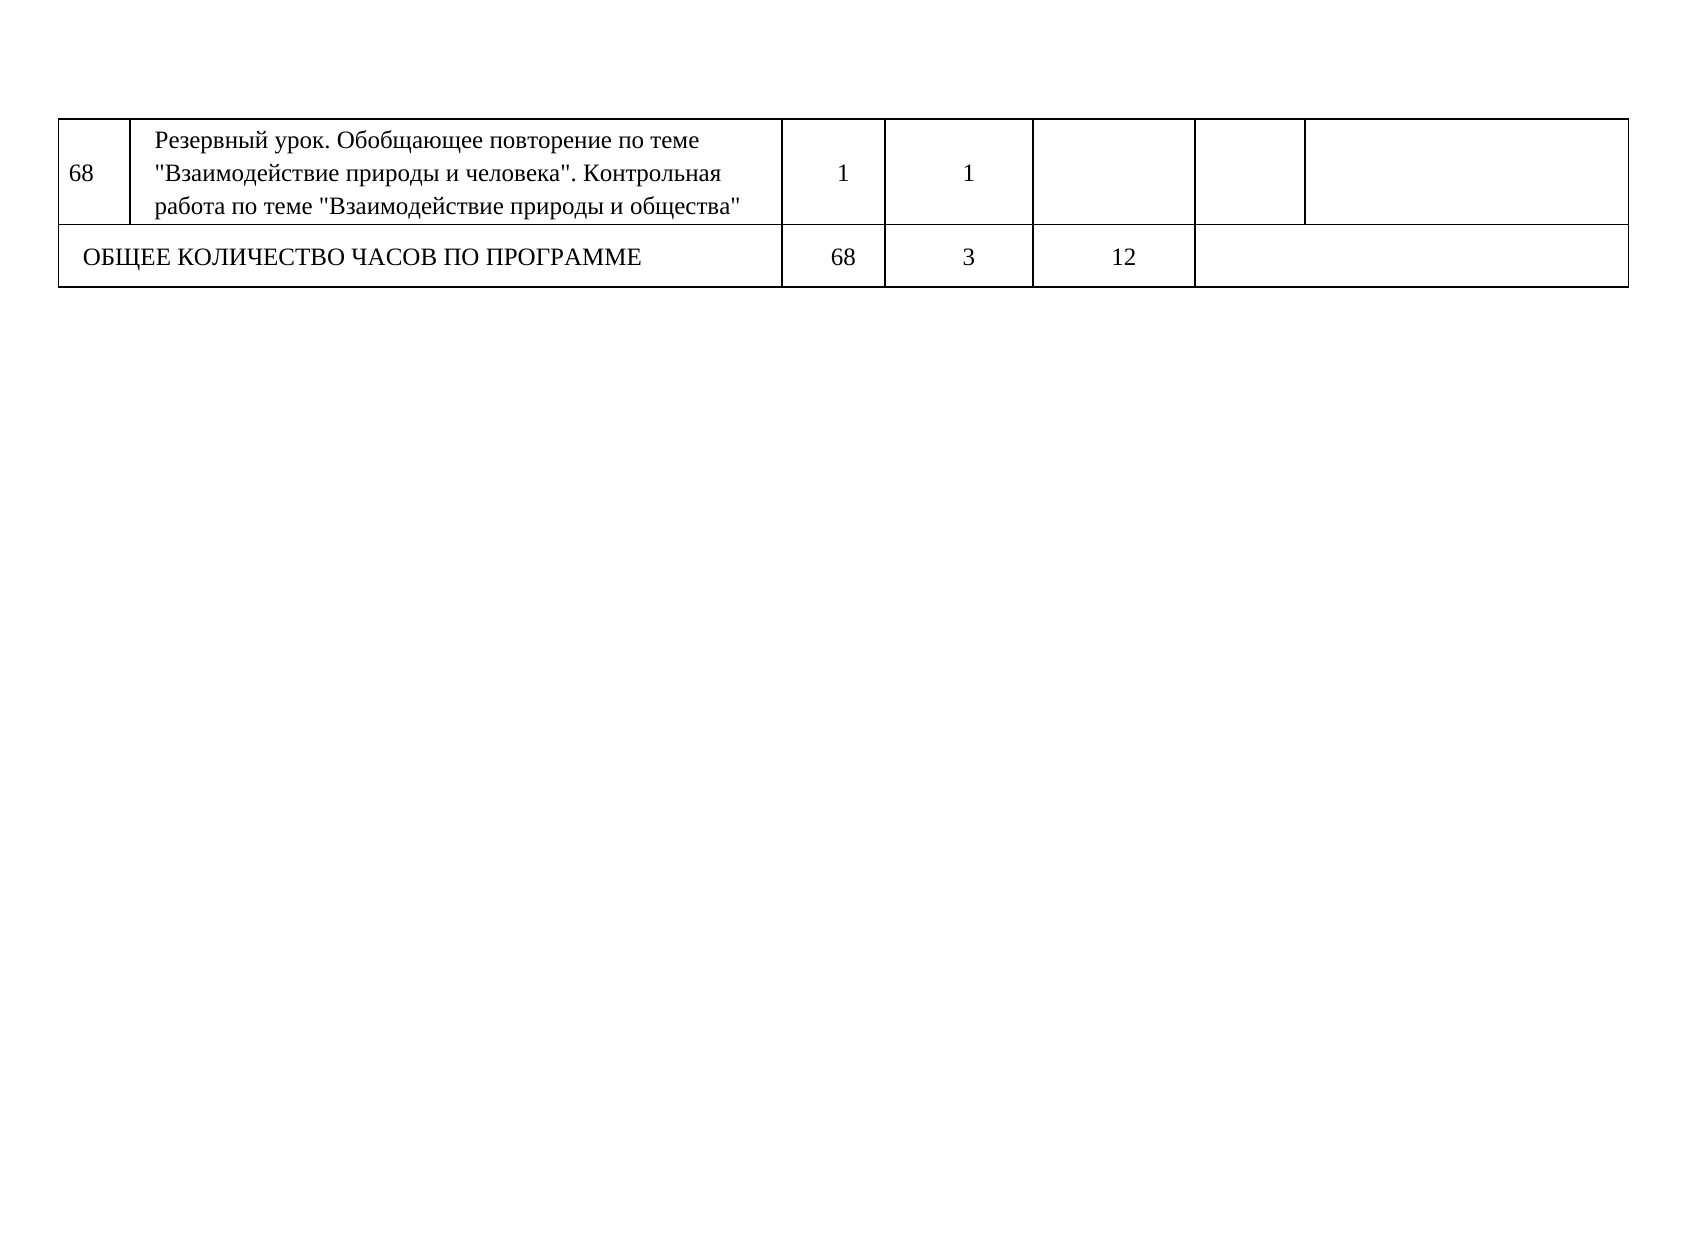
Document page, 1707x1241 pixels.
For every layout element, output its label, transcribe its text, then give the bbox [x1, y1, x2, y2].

table_cell [1196, 120, 1304, 223]
table_cell 1 [783, 120, 884, 223]
table_cell [1196, 225, 1628, 286]
table_cell 12 [1034, 225, 1194, 286]
table_cell 68 [783, 225, 884, 286]
table_cell 3 [886, 225, 1032, 286]
table_cell Резервный урок. Обобщающее повторение по теме "Взаимодействие природы и человека". Контрольная работа по теме "Взаимодействие природы и общества" [131, 120, 781, 223]
table_cell 68 [59, 120, 129, 223]
table_cell ОБЩЕЕ КОЛИЧЕСТВО ЧАСОВ ПО ПРОГРАММЕ [59, 225, 781, 286]
table_cell [1306, 120, 1628, 223]
table_cell [1034, 120, 1194, 223]
table_cell 1 [886, 120, 1032, 223]
